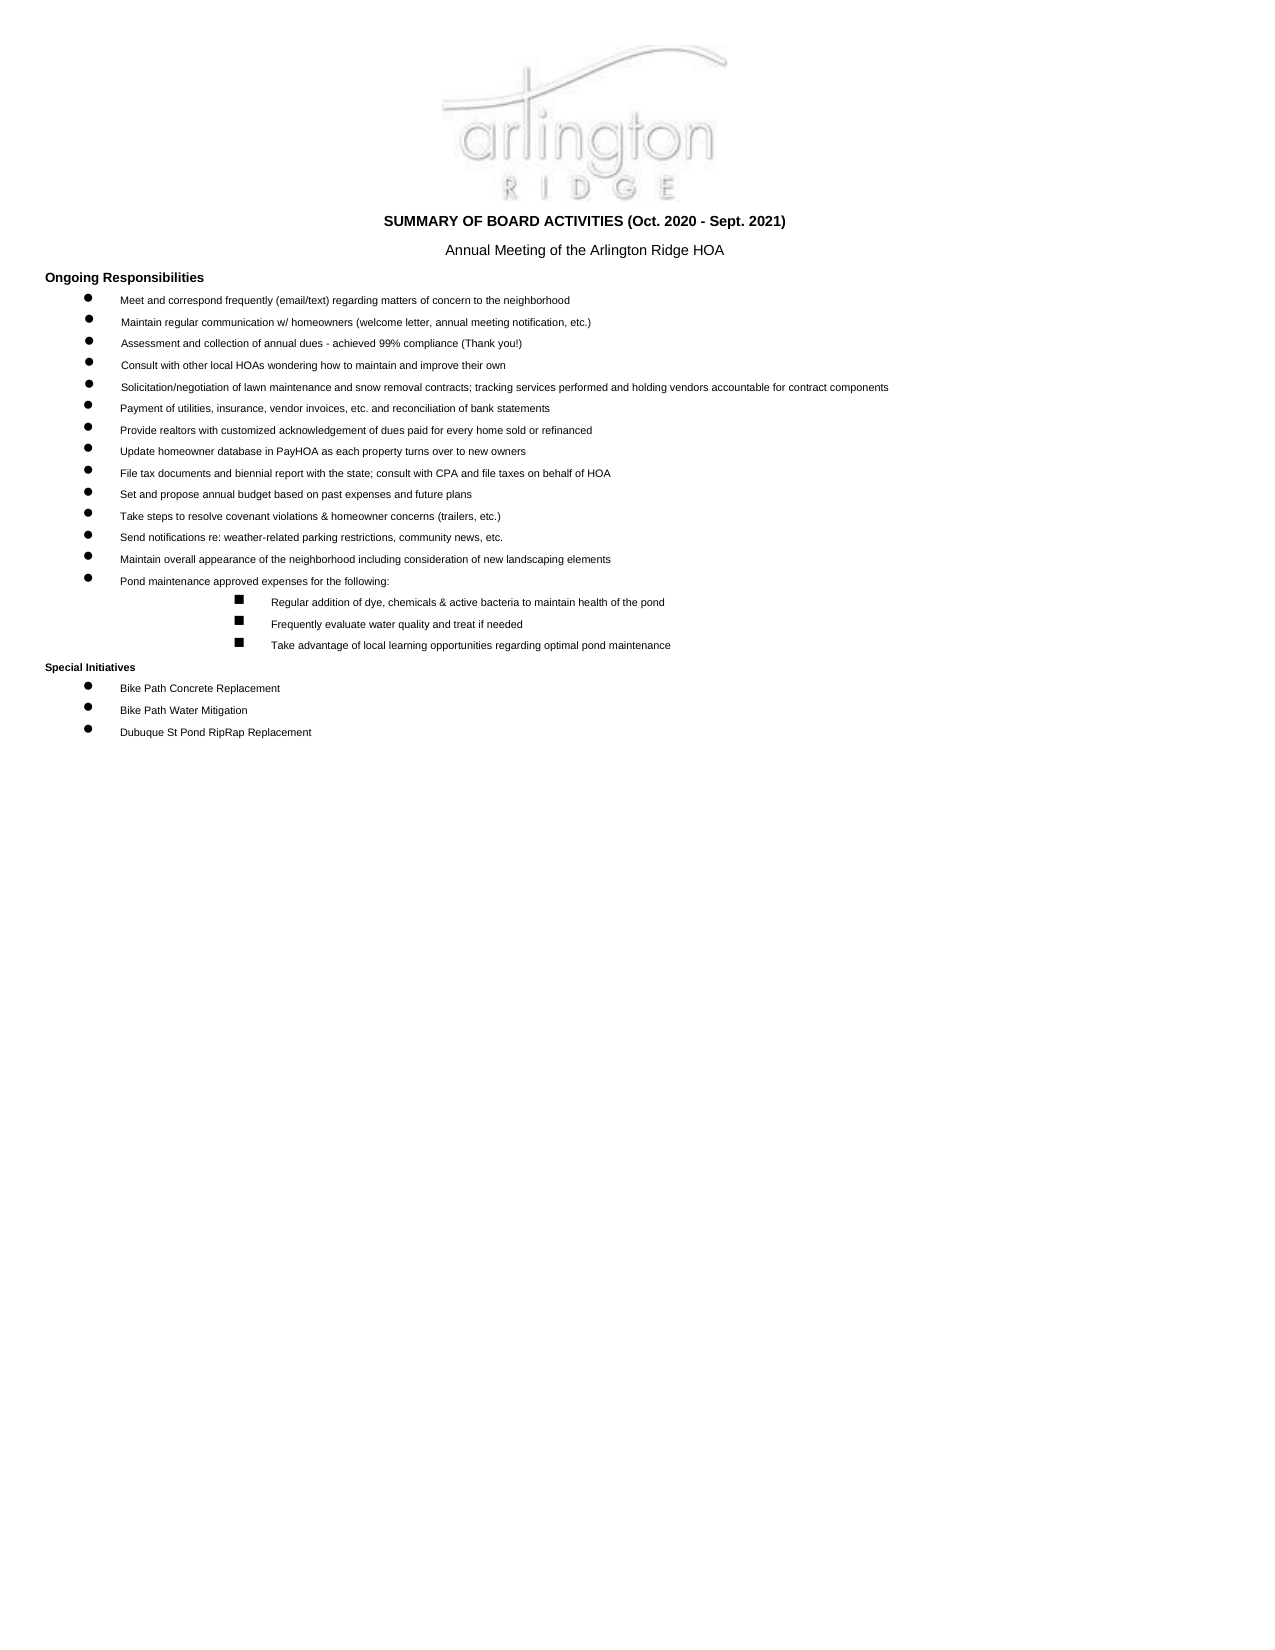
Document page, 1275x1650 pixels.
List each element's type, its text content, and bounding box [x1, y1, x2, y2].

list Send notifications re: weather-related parking restrictions, community news, etc. [82, 523, 1125, 544]
list Dubuque St Pond RipRap Replacement [82, 717, 1125, 738]
list File tax documents and biennial report with the state; consult with CPA and file taxes on behalf of HOA [82, 458, 1161, 479]
list Payment of utilities, insurance, vendor invoices, etc. and reconciliation of bank statements [82, 393, 1125, 415]
list Consult with other local HOAs wondering how to maintain and improve their own [83, 350, 1125, 372]
list Update homeowner database in PayHOA as each property turns over to new owners [82, 436, 1125, 458]
list Solicitation/negotiation of lawn maintenance and snow removal contracts; tracking services performed and holding vendors accountable for contract components [83, 372, 1125, 393]
list Set and propose annual budget based on past expenses and future plans [82, 479, 1125, 501]
list Bike Path Concrete Replacement [82, 674, 1125, 695]
text Annual Meeting of the Arlington Ridge HOA [45, 230, 1125, 259]
text Ongoing Responsibilities [45, 259, 1125, 285]
list Frequently evaluate water quality and treat if needed [233, 609, 1125, 630]
picture [441, 45, 728, 202]
list Meet and correspond frequently (email/text) regarding matters of concern to the neighborhood [82, 285, 1125, 307]
list Pond maintenance approved expenses for the following: [82, 566, 1125, 587]
list Regular addition of dye, chemicals & active bacteria to maintain health of the pond [233, 587, 1125, 609]
list Take steps to resolve covenant violations & homeowner concerns (trailers, etc.) [82, 501, 1161, 523]
text SUMMARY OF BOARD ACTIVITIES (Oct. 2020 - Sept. 2021) [45, 201, 1125, 230]
list Maintain regular communication w/ homeowners (welcome letter, annual meeting notification, etc.) [83, 307, 1125, 328]
list Provide realtors with customized acknowledgement of dues paid for every home sold or refinanced [82, 415, 1125, 436]
list Maintain overall appearance of the neighborhood including consideration of new landscaping elements [82, 544, 1125, 566]
text Special Initiatives [45, 652, 1125, 674]
list Assessment and collection of annual dues - achieved 99% compliance (Thank you!) [83, 328, 1125, 350]
list Take advantage of local learning opportunities regarding optimal pond maintenance [233, 630, 1125, 652]
list Bike Path Water Mitigation [82, 695, 1125, 717]
